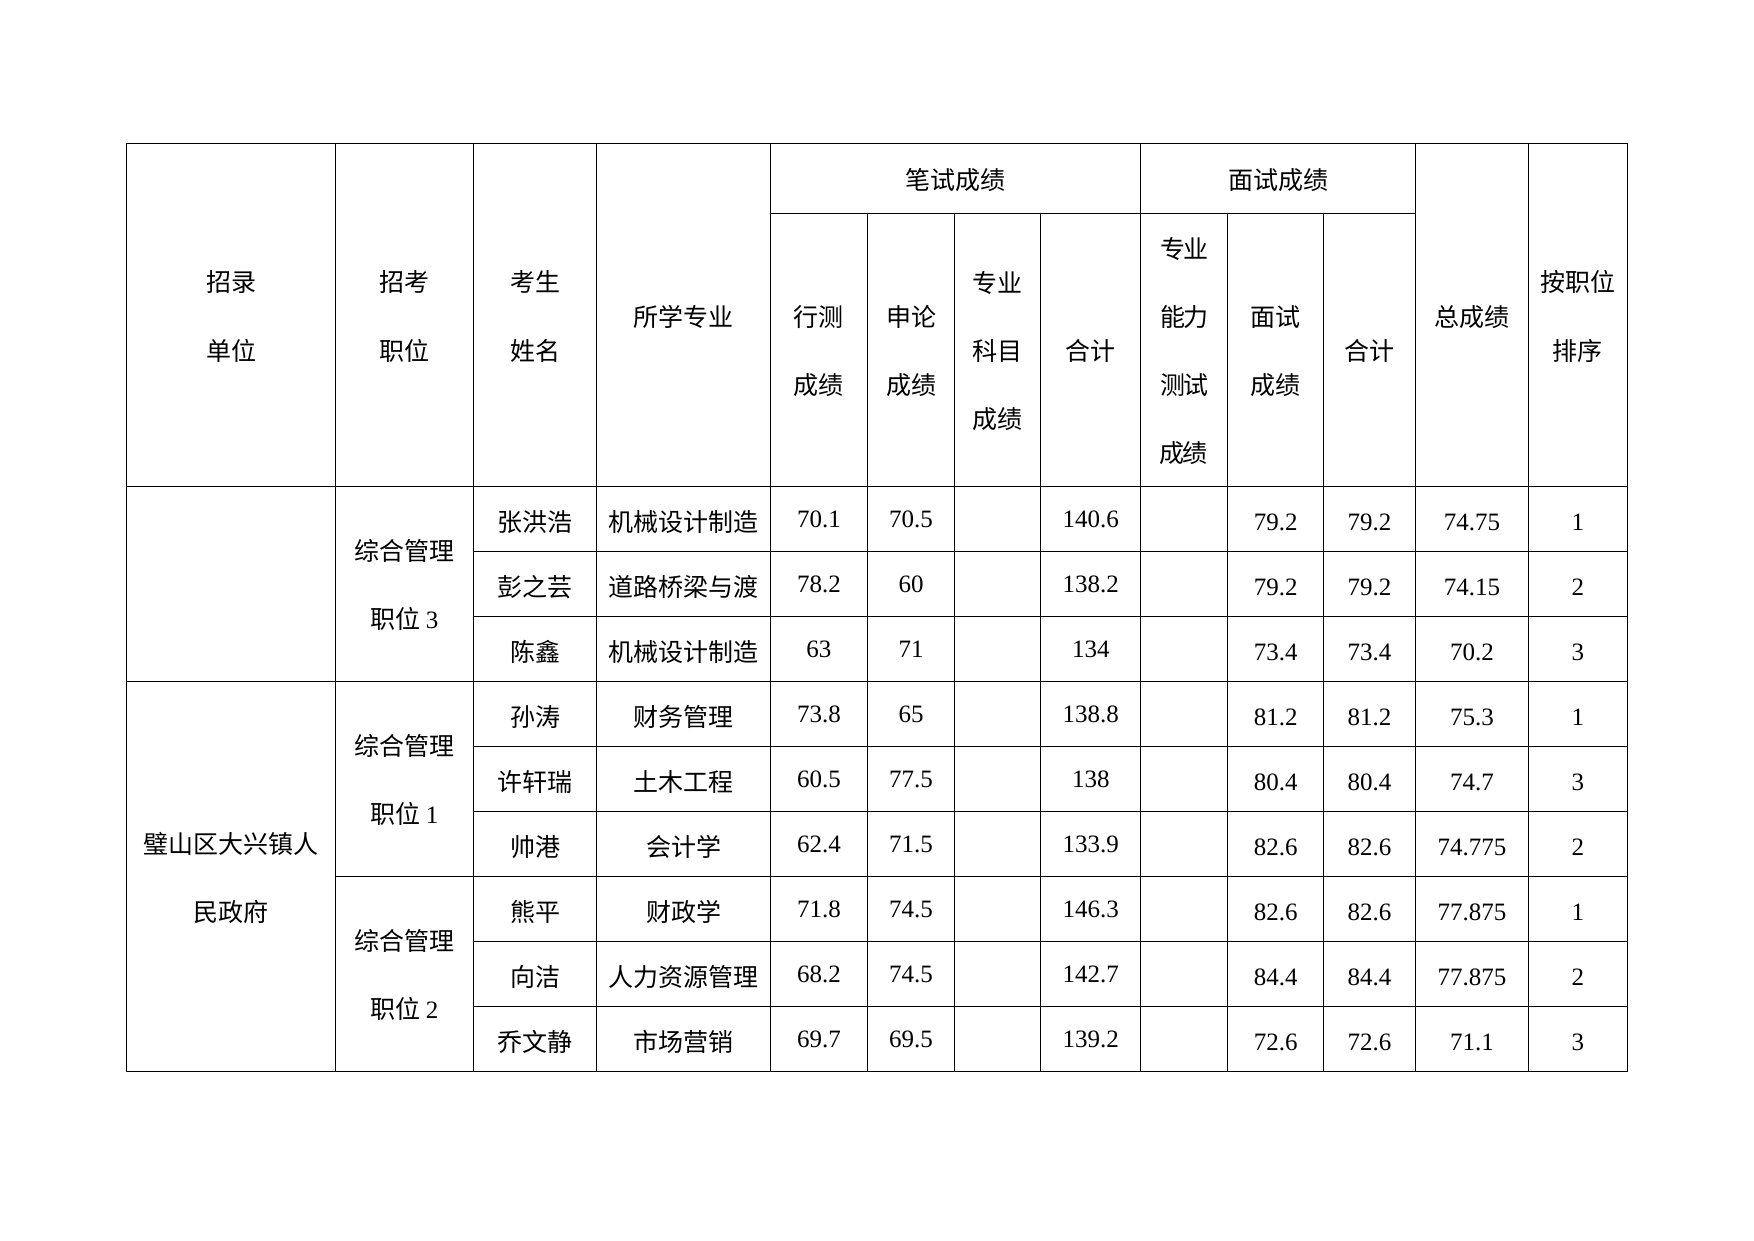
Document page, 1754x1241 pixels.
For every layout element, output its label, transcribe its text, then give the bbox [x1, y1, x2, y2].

table_cell 138.2 [1041, 552, 1140, 616]
table_header 招考 职位 [336, 144, 473, 486]
table_cell 3 [1529, 1007, 1627, 1071]
table_cell 77.875 [1416, 942, 1528, 1006]
table_cell 许轩瑞 [474, 747, 596, 811]
table_cell 2 [1529, 552, 1627, 616]
table_cell 62.4 [771, 812, 867, 876]
table_cell [1141, 877, 1227, 941]
table_cell 璧山区大兴镇人民政府 [127, 682, 335, 1071]
table_cell 79.2 [1228, 552, 1323, 616]
table_cell 65 [868, 682, 954, 746]
table_cell [955, 812, 1040, 876]
table_cell 73.4 [1228, 617, 1323, 681]
table_cell 1 [1529, 487, 1627, 551]
table_cell 2 [1529, 942, 1627, 1006]
table_cell 熊平 [474, 877, 596, 941]
table_cell 机械设计制造及其自动化 [597, 487, 770, 551]
table_cell 74.7 [1416, 747, 1528, 811]
table_cell 合计 [1041, 214, 1140, 486]
table_cell 140.6 [1041, 487, 1140, 551]
table_cell 72.6 [1228, 1007, 1323, 1071]
table_cell 68.2 [771, 942, 867, 1006]
table_cell 2 [1529, 812, 1627, 876]
table_header 笔试成绩 [771, 144, 1140, 212]
table_cell 74.75 [1416, 487, 1528, 551]
table_cell 77.5 [868, 747, 954, 811]
table_cell [955, 877, 1040, 941]
table_cell 73.8 [771, 682, 867, 746]
table_cell 60 [868, 552, 954, 616]
table_cell 134 [1041, 617, 1140, 681]
table_cell [955, 487, 1040, 551]
table_cell 3 [1529, 617, 1627, 681]
table_cell 乔文静 [474, 1007, 596, 1071]
table_cell 142.7 [1041, 942, 1140, 1006]
table_cell 3 [1529, 747, 1627, 811]
table_header 所学专业 [597, 144, 770, 486]
table_cell 63 [771, 617, 867, 681]
table_cell 146.3 [1041, 877, 1140, 941]
table_cell 71.5 [868, 812, 954, 876]
table_cell 74.5 [868, 877, 954, 941]
table_header 招录 单位 [127, 144, 335, 486]
table_cell 74.15 [1416, 552, 1528, 616]
table_cell 向洁 [474, 942, 596, 1006]
table_cell 行测 成绩 [771, 214, 867, 486]
table_cell 71.1 [1416, 1007, 1528, 1071]
table_cell [955, 552, 1040, 616]
table_cell 77.875 [1416, 877, 1528, 941]
table_cell 专业能力测试成绩 [1141, 214, 1227, 486]
table_cell 73.4 [1324, 617, 1415, 681]
table_cell 74.5 [868, 942, 954, 1006]
table_cell 72.6 [1324, 1007, 1415, 1071]
table_header 考生 姓名 [474, 144, 596, 486]
table_cell [1141, 682, 1227, 746]
table_cell 79.2 [1228, 487, 1323, 551]
table_cell 综合管理职位2 [336, 877, 473, 1071]
table_cell 80.4 [1324, 747, 1415, 811]
table_cell [955, 617, 1040, 681]
table_cell 84.4 [1228, 942, 1323, 1006]
table_header 总成绩 [1416, 144, 1528, 486]
table_cell 彭之芸 [474, 552, 596, 616]
table_cell 84.4 [1324, 942, 1415, 1006]
table_cell [955, 1007, 1040, 1071]
table_cell 面试成绩 [1228, 214, 1323, 486]
table_cell 道路桥梁与渡河工程 [597, 552, 770, 616]
table_cell 孙涛 [474, 682, 596, 746]
table_cell 综合管理职位3 [336, 487, 473, 681]
table_cell 71 [868, 617, 954, 681]
table_cell 81.2 [1324, 682, 1415, 746]
table_cell 81.2 [1228, 682, 1323, 746]
table_cell [955, 747, 1040, 811]
table_cell 69.5 [868, 1007, 954, 1071]
table_cell 74.775 [1416, 812, 1528, 876]
table_cell [1141, 552, 1227, 616]
table_cell 82.6 [1228, 812, 1323, 876]
table_cell 张洪浩 [474, 487, 596, 551]
table_cell 市场营销 [597, 1007, 770, 1071]
table_cell 70.5 [868, 487, 954, 551]
table_cell [955, 942, 1040, 1006]
table_cell 82.6 [1324, 877, 1415, 941]
table_cell [1141, 747, 1227, 811]
table_cell 综合管理职位1 [336, 682, 473, 876]
table_cell 60.5 [771, 747, 867, 811]
table_cell [955, 682, 1040, 746]
table_cell 79.2 [1324, 552, 1415, 616]
table_cell 78.2 [771, 552, 867, 616]
table_cell 69.7 [771, 1007, 867, 1071]
table_cell [1141, 812, 1227, 876]
table_cell 139.2 [1041, 1007, 1140, 1071]
table_header 面试成绩 [1141, 144, 1415, 212]
table_cell 70.1 [771, 487, 867, 551]
table_cell 1 [1529, 682, 1627, 746]
table_cell 138 [1041, 747, 1140, 811]
table_cell 138.8 [1041, 682, 1140, 746]
table_cell 79.2 [1324, 487, 1415, 551]
table_cell 合计 [1324, 214, 1415, 486]
table_cell 82.6 [1228, 877, 1323, 941]
table_cell 82.6 [1324, 812, 1415, 876]
table_header 按职位排序 [1529, 144, 1627, 486]
table_cell 71.8 [771, 877, 867, 941]
table_cell 人力资源管理 [597, 942, 770, 1006]
table_cell 会计学 [597, 812, 770, 876]
table_cell 80.4 [1228, 747, 1323, 811]
table_cell 机械设计制造及其自动化 [597, 617, 770, 681]
table_cell 帅港 [474, 812, 596, 876]
table_cell 70.2 [1416, 617, 1528, 681]
table_cell 75.3 [1416, 682, 1528, 746]
table_cell [1141, 617, 1227, 681]
table_cell 133.9 [1041, 812, 1140, 876]
table_cell [1141, 1007, 1227, 1071]
table_cell 陈鑫 [474, 617, 596, 681]
table_cell 财政学 [597, 877, 770, 941]
table_cell 专业 科目 成绩 [955, 214, 1040, 486]
table_cell 1 [1529, 877, 1627, 941]
table_cell [1141, 487, 1227, 551]
table_cell [1141, 942, 1227, 1006]
table_cell 土木工程 [597, 747, 770, 811]
table_cell 财务管理 [597, 682, 770, 746]
table_cell 申论成绩 [868, 214, 954, 486]
